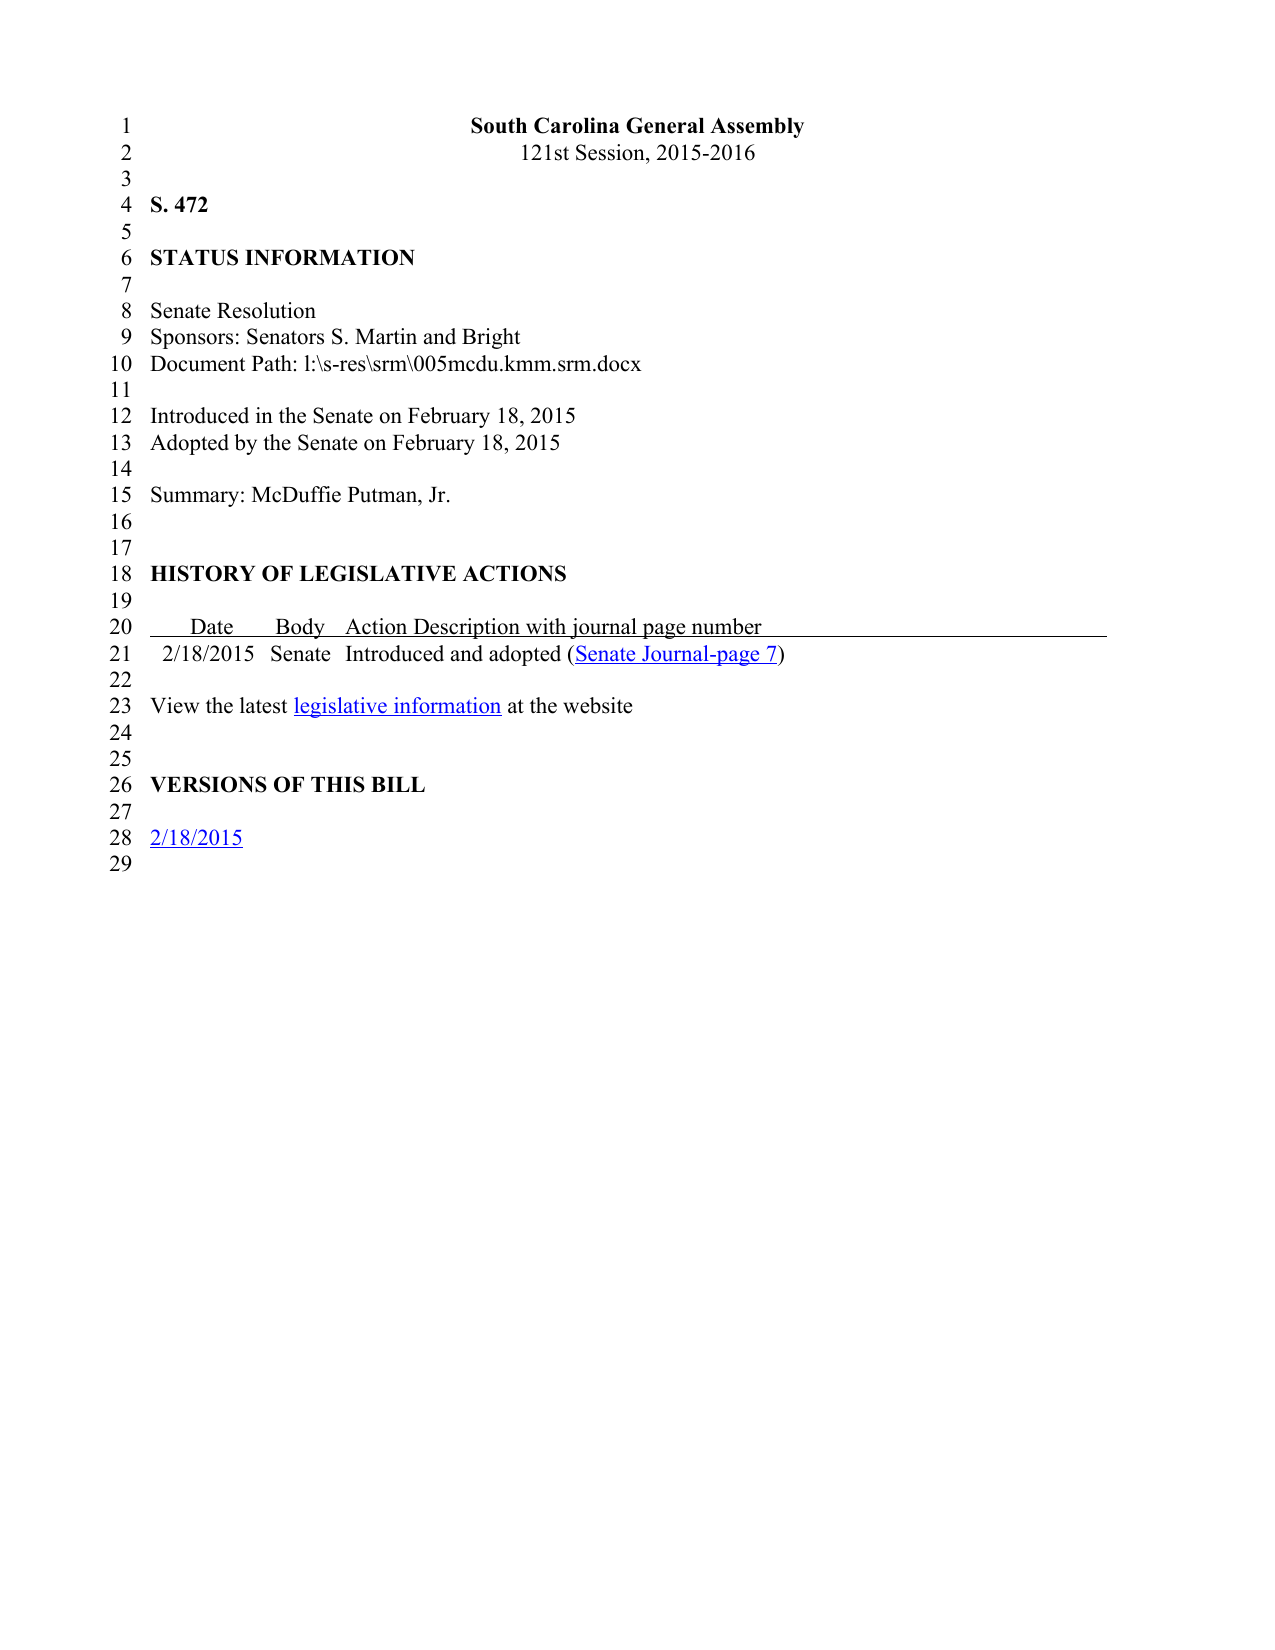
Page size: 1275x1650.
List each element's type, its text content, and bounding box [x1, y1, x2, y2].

text Document Path: l:\s-res\srm\005mcdu.kmm.srm.docx [150, 350, 1125, 376]
text South Carolina General Assembly [150, 112, 1125, 139]
text Date Body Action Description with journal page number [150, 613, 1125, 639]
text VERSIONS OF THIS BILL [150, 771, 1125, 798]
text View the latest legislative information at the website [150, 692, 1125, 719]
text Summary: McDuffie Putman, Jr. [150, 481, 1125, 508]
text Sponsors: Senators S. Martin and Bright [150, 323, 1125, 350]
text Adopted by the Senate on February 18, 2015 [150, 429, 1125, 455]
text 2/18/2015 Senate Introduced and adopted (Senate Journal-page 7) [150, 639, 1125, 666]
text Senate Resolution [150, 297, 1125, 323]
text Introduced in the Senate on February 18, 2015 [150, 402, 1125, 429]
text STATUS INFORMATION [150, 244, 1125, 271]
text 121st Session, 2015-2016 [150, 139, 1125, 165]
text 2/18/2015 [150, 824, 1125, 850]
text HISTORY OF LEGISLATIVE ACTIONS [150, 561, 1125, 587]
text S. 472 [150, 192, 1125, 218]
